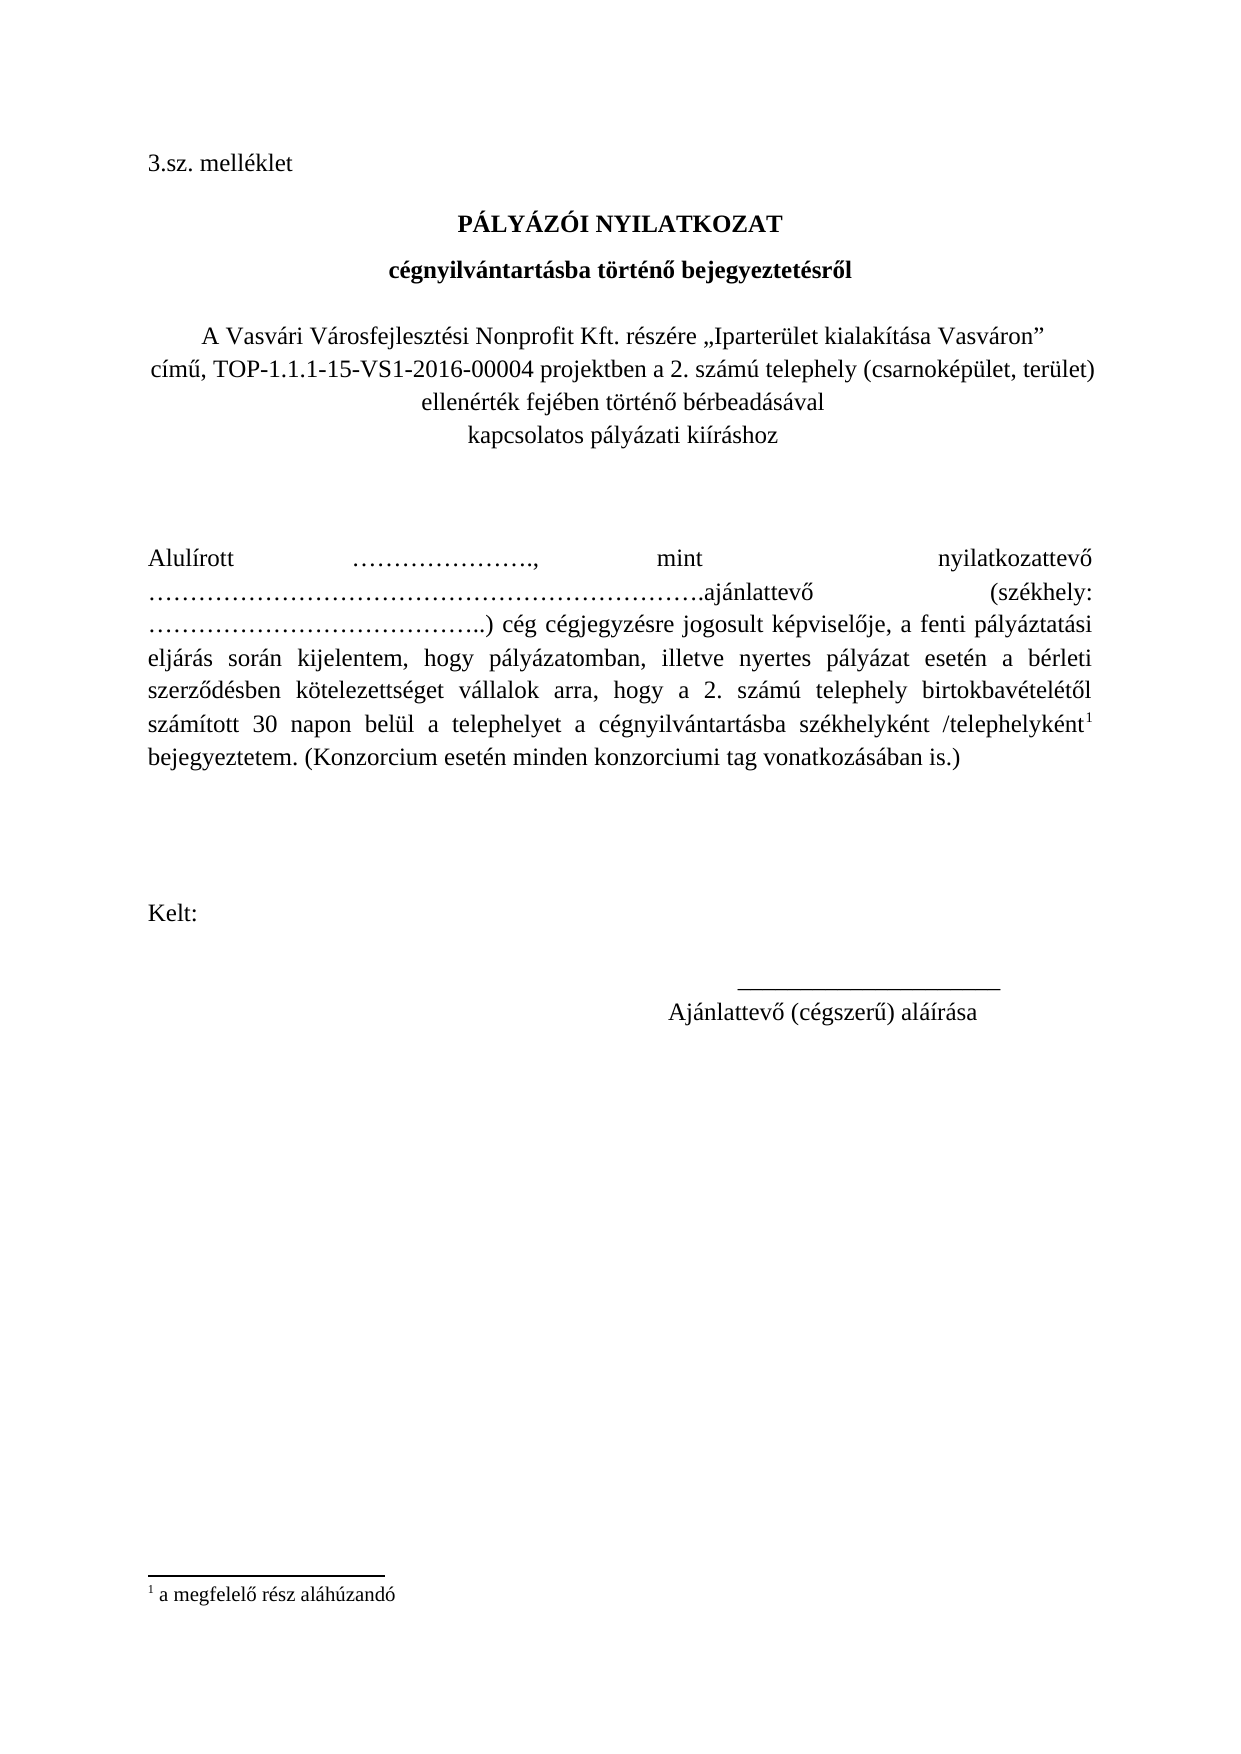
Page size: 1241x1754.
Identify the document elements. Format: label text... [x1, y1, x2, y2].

text 3.sz. melléklet [148, 148, 1093, 176]
text cégnyilvántartásba történő bejegyeztetésről [148, 255, 1093, 284]
text A Vasvári Városfejlesztési Nonprofit Kft. részére „Iparterület kialakítása Vasváron” [148, 321, 1098, 350]
text kapcsolatos pályázati kiíráshoz [148, 420, 1098, 449]
text Ajánlattevő (cégszerű) aláírása [148, 997, 1093, 1026]
text Kelt: [148, 898, 1093, 927]
text című, TOP-1.1.1-15-VS1-2016-00004 projektben a 2. számú telephely (csarnoképület, terület) ellenérték fejében történő bérbeadásával [148, 354, 1098, 416]
text _____________________ [738, 964, 1093, 993]
title PÁLYÁZÓI NYILATKOZAT [148, 209, 1093, 238]
text Alulírott …………………., mint nyilatkozattevő ………………………………………………………….ajánlattevő (székhely: …………………………………..) cég cégjegyzésre jogosult képviselője, a fenti pályáztatási eljárás során kijelentem, hogy pályázatomban, illetve nyertes pályázat esetén a bérleti szerződésben kötelezettséget vállalok arra, hogy a 2. számú telephely birtokbavételétől számított 30 napon belül a telephelyet a cégnyilvántartásba székhelyként /telephelyként bejegyeztetem. (Konzorcium esetén minden konzorciumi tag vonatkozásában is.) [148, 543, 1093, 770]
